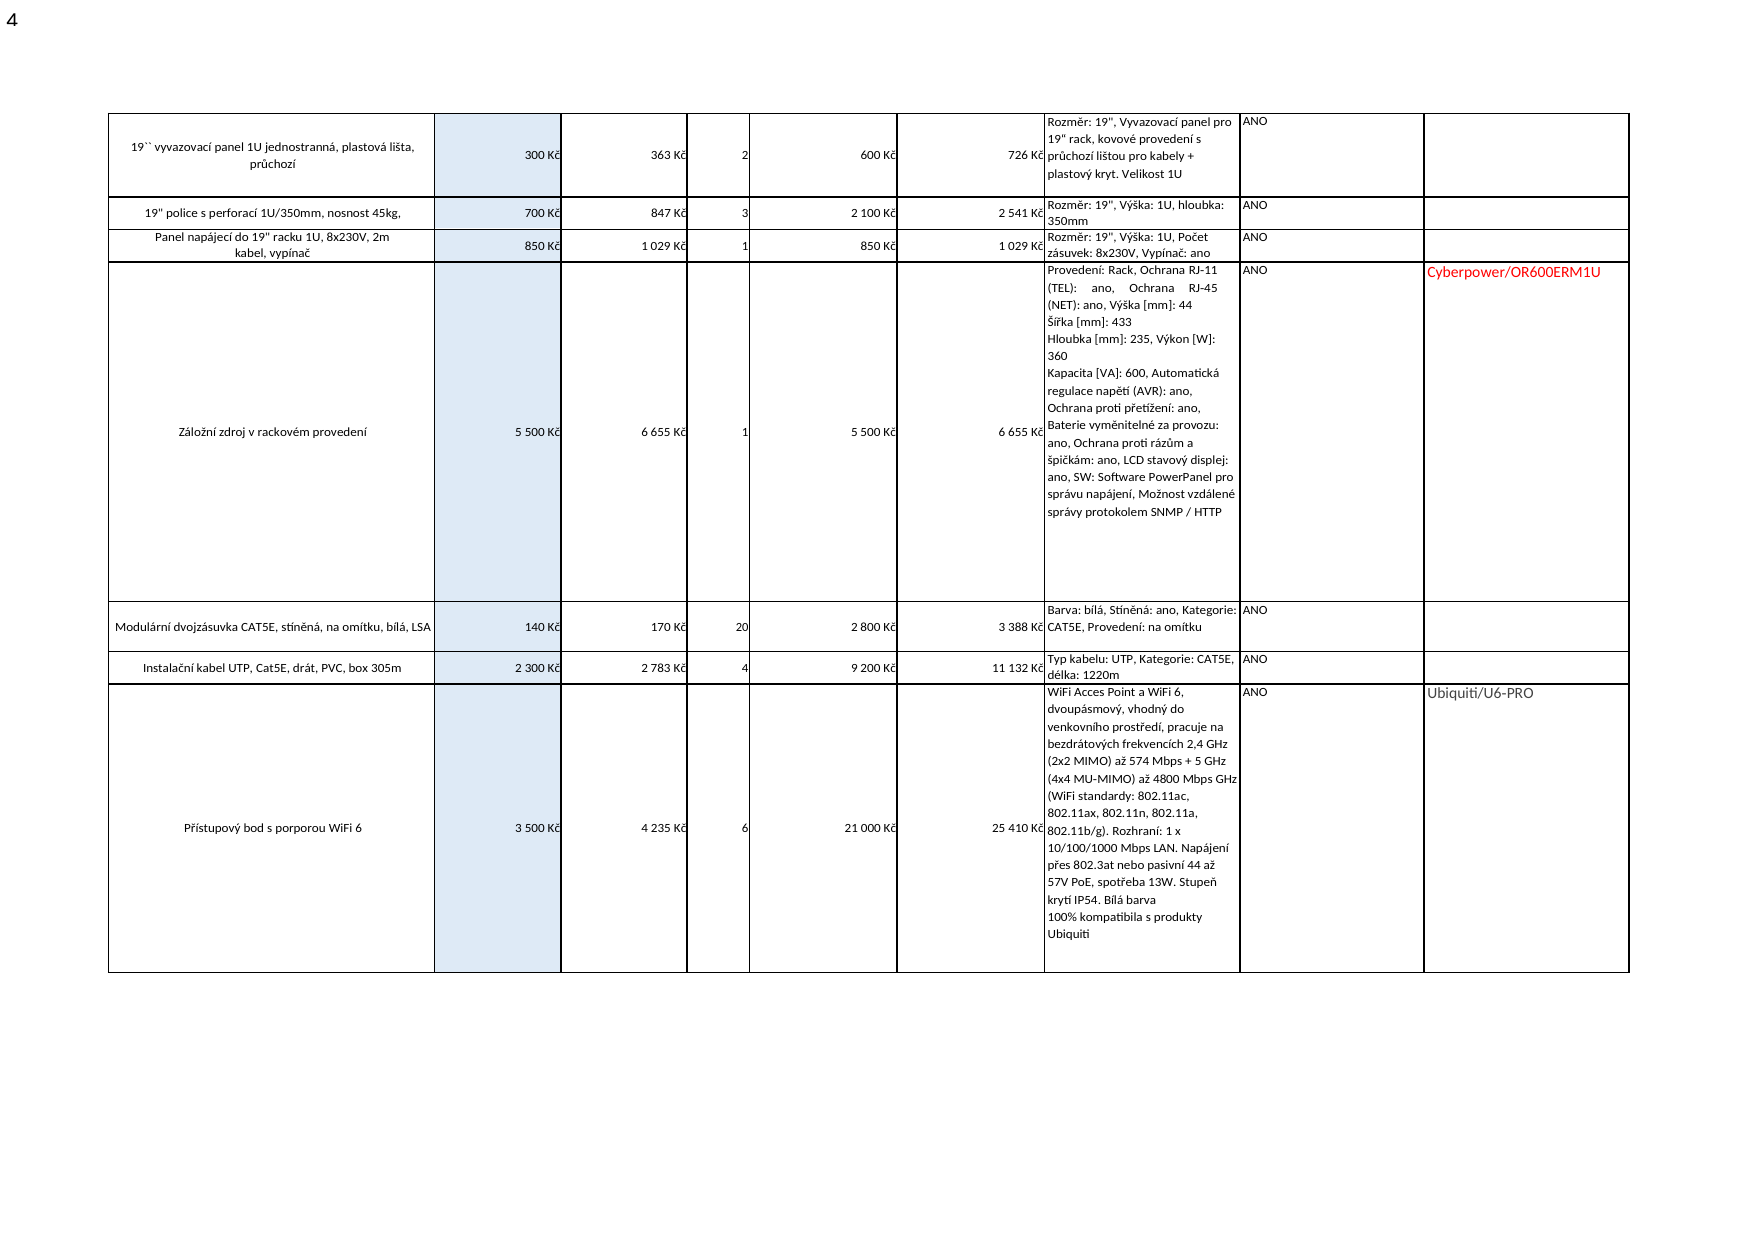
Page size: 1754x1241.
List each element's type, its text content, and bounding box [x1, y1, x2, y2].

table_cell Cyberpower/OR600ERM1U [1425, 263, 1628, 601]
table_cell 700 Kč [435, 198, 560, 228]
table_header 726 Kč [898, 114, 1044, 196]
table_cell 847 Kč [562, 198, 686, 228]
table_cell Rozměr: 19", Výška: 1U, Počet zásuvek: 8x230V, Vypínač: ano [1045, 230, 1239, 261]
table_cell [1425, 230, 1628, 261]
table_cell 4 235 Kč [562, 685, 686, 972]
table_cell 3 388 Kč [898, 602, 1044, 651]
table_cell [1425, 602, 1628, 651]
table_cell 6 [688, 685, 749, 972]
table_cell [1425, 652, 1628, 683]
table_cell ANO [1241, 685, 1423, 972]
table_cell 850 Kč [750, 230, 896, 261]
table_cell 9 200 Kč [750, 652, 896, 683]
table_cell 19" police s perforací 1U/350mm, nosnost 45kg, [109, 198, 434, 228]
table_cell Typ kabelu: UTP, Kategorie: CAT5E, délka: 1220m [1045, 652, 1239, 683]
table_cell 6 655 Kč [562, 263, 686, 601]
table_cell 2 541 Kč [898, 198, 1044, 228]
table_cell 1 [688, 263, 749, 601]
table_cell 1 029 Kč [562, 230, 686, 261]
table_cell Přístupový bod s porporou WiFi 6 [109, 685, 434, 972]
table_cell 2 300 Kč [435, 652, 560, 683]
table_header 300 Kč [435, 114, 560, 196]
table_cell ANO [1241, 230, 1423, 261]
table_cell ANO [1241, 198, 1423, 228]
table_cell Barva: bílá, Stíněná: ano, Kategorie: CAT5E, Provedení: na omítku [1045, 602, 1239, 651]
table_cell 21 000 Kč [750, 685, 896, 972]
table_cell ANO [1241, 652, 1423, 683]
table_header ANO [1241, 114, 1423, 196]
table_cell Záložní zdroj v rackovém provedení [109, 263, 434, 601]
table_cell ANO [1241, 263, 1423, 601]
table_header 363 Kč [562, 114, 686, 196]
table_header 600 Kč [750, 114, 896, 196]
table_header 2 [688, 114, 749, 196]
table_cell 850 Kč [435, 230, 560, 261]
table_cell [1425, 198, 1628, 228]
table_cell 1 029 Kč [898, 230, 1044, 261]
table_cell 140 Kč [435, 602, 560, 651]
table_cell Provedení: Rack, Ochrana RJ‐11 (TEL): ano, Ochrana RJ‐45 (NET): ano, Výška [mm]: 44 Šířka [mm]: 433 Hloubka [mm]: 235, Výkon [W]: 360 Kapacita [VA]: 600, Automatická regulace napětí (AVR): ano, Ochrana proti přetížení: ano, Baterie vyměnitelné za provozu: ano, Ochrana proti rázům a špičkám: ano, LCD stavový displej: ano, SW: Software PowerPanel pro správu napájení, Možnost vzdálené správy protokolem SNMP / HTTP [1045, 263, 1239, 601]
table_header 19`` vyvazovací panel 1U jednostranná, plastová lišta, průchozí [109, 114, 434, 196]
table_cell 2 783 Kč [562, 652, 686, 683]
table_cell 1 [688, 230, 749, 261]
table_cell Panel napájecí do 19" racku 1U, 8x230V, 2m kabel, vypínač [109, 230, 434, 261]
table_cell ANO [1241, 602, 1423, 651]
table_cell Modulární dvojzásuvka CAT5E, stíněná, na omítku, bílá, LSA [109, 602, 434, 651]
table_cell 11 132 Kč [898, 652, 1044, 683]
table_cell 25 410 Kč [898, 685, 1044, 972]
table_cell 170 Kč [562, 602, 686, 651]
table_cell 2 100 Kč [750, 198, 896, 228]
table_cell 20 [688, 602, 749, 651]
table_cell 2 800 Kč [750, 602, 896, 651]
table_cell 5 500 Kč [435, 263, 560, 601]
table_cell Instalační kabel UTP, Cat5E, drát, PVC, box 305m [109, 652, 434, 683]
table_cell Ubiquiti/U6‐PRO [1425, 685, 1628, 972]
table_cell 3 [688, 198, 749, 228]
table_cell 3 500 Kč [435, 685, 560, 972]
table_cell 4 [688, 652, 749, 683]
table_cell 5 500 Kč [750, 263, 896, 601]
table_cell Rozměr: 19", Výška: 1U, hloubka: 350mm [1045, 198, 1239, 228]
table_cell WiFi Acces Point a WiFi 6, dvoupásmový, vhodný do venkovního prostředí, pracuje na bezdrátových frekvencích 2,4 GHz (2x2 MIMO) až 574 Mbps + 5 GHz (4x4 MU‐MIMO) až 4800 Mbps GHz (WiFi standardy: 802.11ac, 802.11ax, 802.11n, 802.11a, 802.11b/g). Rozhraní: 1 x 10/100/1000 Mbps LAN. Napájení přes 802.3at nebo pasivní 44 až 57V PoE, spotřeba 13W. Stupeň krytí IP54. Bílá barva 100% kompatibila s produkty Ubiquiti [1045, 685, 1239, 972]
table_header Rozměr: 19", Vyvazovací panel pro 19“ rack, kovové provedení s průchozí lištou pro kabely + plastový kryt. Velikost 1U [1045, 114, 1239, 196]
table_cell 6 655 Kč [898, 263, 1044, 601]
table_header [1425, 114, 1628, 196]
